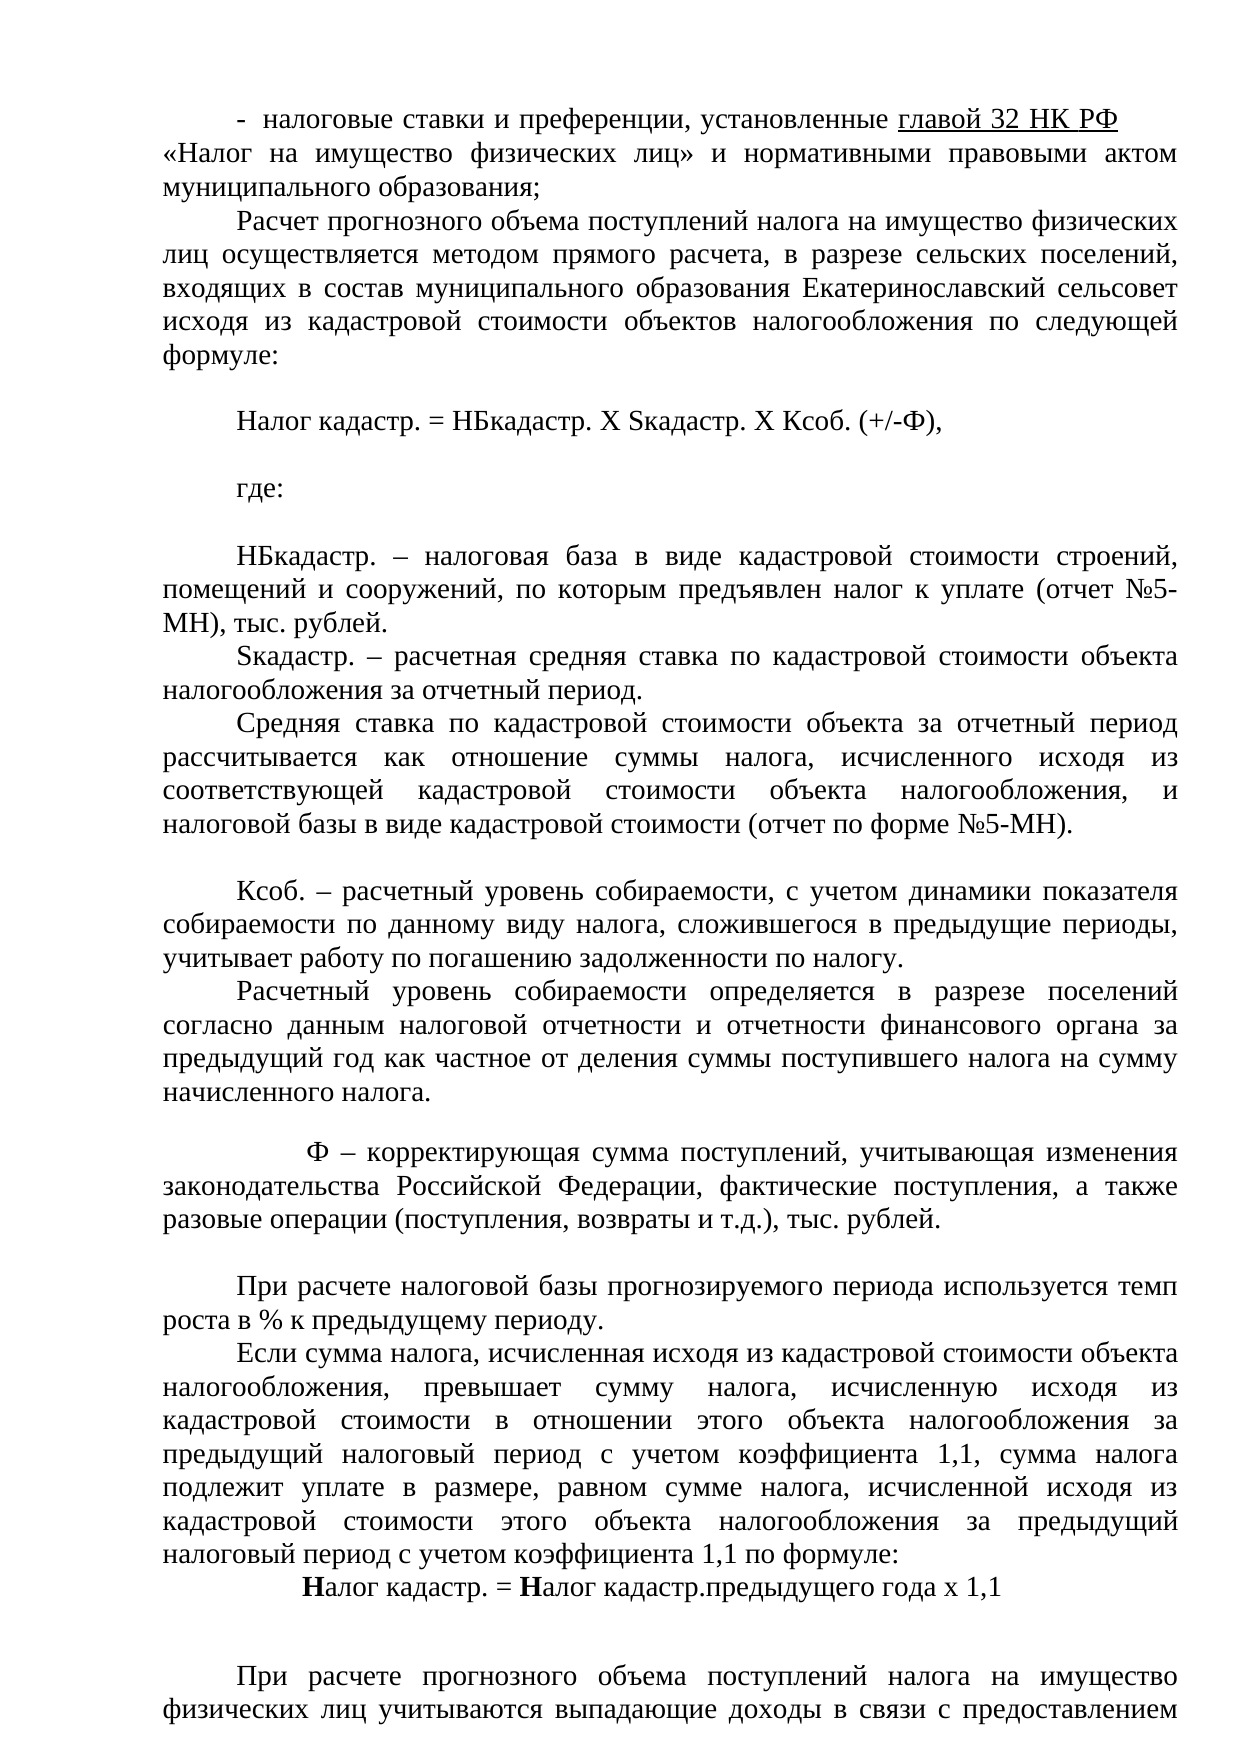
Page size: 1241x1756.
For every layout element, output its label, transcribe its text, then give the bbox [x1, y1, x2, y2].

text НБкадастр. – налоговая база в виде кадастровой стоимости строений, помещений и сооружений, по которым предъявлен налог к уплате (отчет №5- МН), тыс. рублей. [162, 538, 1179, 638]
text Расчетный уровень собираемости определяется в разрезе поселений согласно данным налоговой отчетности и отчетности финансового органа за предыдущий год как частное от деления суммы поступившего налога на сумму начисленного налога. [163, 973, 1179, 1108]
text Sкадастр. – расчетная средняя ставка по кадастровой стоимости объекта налогообложения за отчетный период. [162, 638, 1179, 705]
text Средняя ставка по кадастровой стоимости объекта за отчетный период рассчитывается как отношение суммы налога, исчисленного исходя из соответствующей кадастровой стоимости объекта налогообложения, и налоговой базы в виде кадастровой стоимости (отчет по форме №5-МН). [162, 705, 1179, 839]
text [162, 1658, 1179, 1725]
text Налог кадастр. = Налог кадастр.предыдущего года х 1,1 [302, 1570, 1192, 1604]
text При расчете налоговой базы прогнозируемого периода используется темп роста в % к предыдущему периоду. [162, 1268, 1178, 1335]
text Ксоб. – расчетный уровень собираемости, с учетом динамики показателя собираемости по данному виду налога, сложившегося в предыдущие периоды, учитывает работу по погашению задолженности по налогу. [163, 873, 1179, 973]
text «Налог на имущество физических лиц» и нормативными правовыми актом муниципального образования; [162, 136, 1179, 203]
text Ф – корректирующая сумма поступлений, учитывающая изменения законодательства Российской Федерации, фактические поступления, а также разовые операции (поступления, возвраты и т.д.), тыс. рублей. [162, 1134, 1179, 1235]
text Расчет прогнозного объема поступлений налога на имущество физических лиц осуществляется методом прямого расчета, в разрезе сельских поселений, входящих в состав муниципального образования Екатеринославский сельсовет исходя из кадастровой стоимости объектов налогообложения по следующей формуле: [162, 203, 1179, 370]
list налоговые ставки и преференции, установленные главой 32 НК РФ [236, 102, 1192, 136]
text Налог кадастр. = НБкадастр. Х Sкадастр. Х Ксоб. (+/-Ф), где: [236, 403, 943, 504]
text Если сумма налога, исчисленная исходя из кадастровой стоимости объекта налогообложения, превышает сумму налога, исчисленную исходя из кадастровой стоимости в отношении этого объекта налогообложения за предыдущий налоговый период с учетом коэффициента 1,1, сумма налога подлежит уплате в размере, равном сумме налога, исчисленной исходя из кадастровой стоимости этого объекта налогообложения за предыдущий налоговый период с учетом коэффициента 1,1 по формуле: [162, 1335, 1179, 1570]
